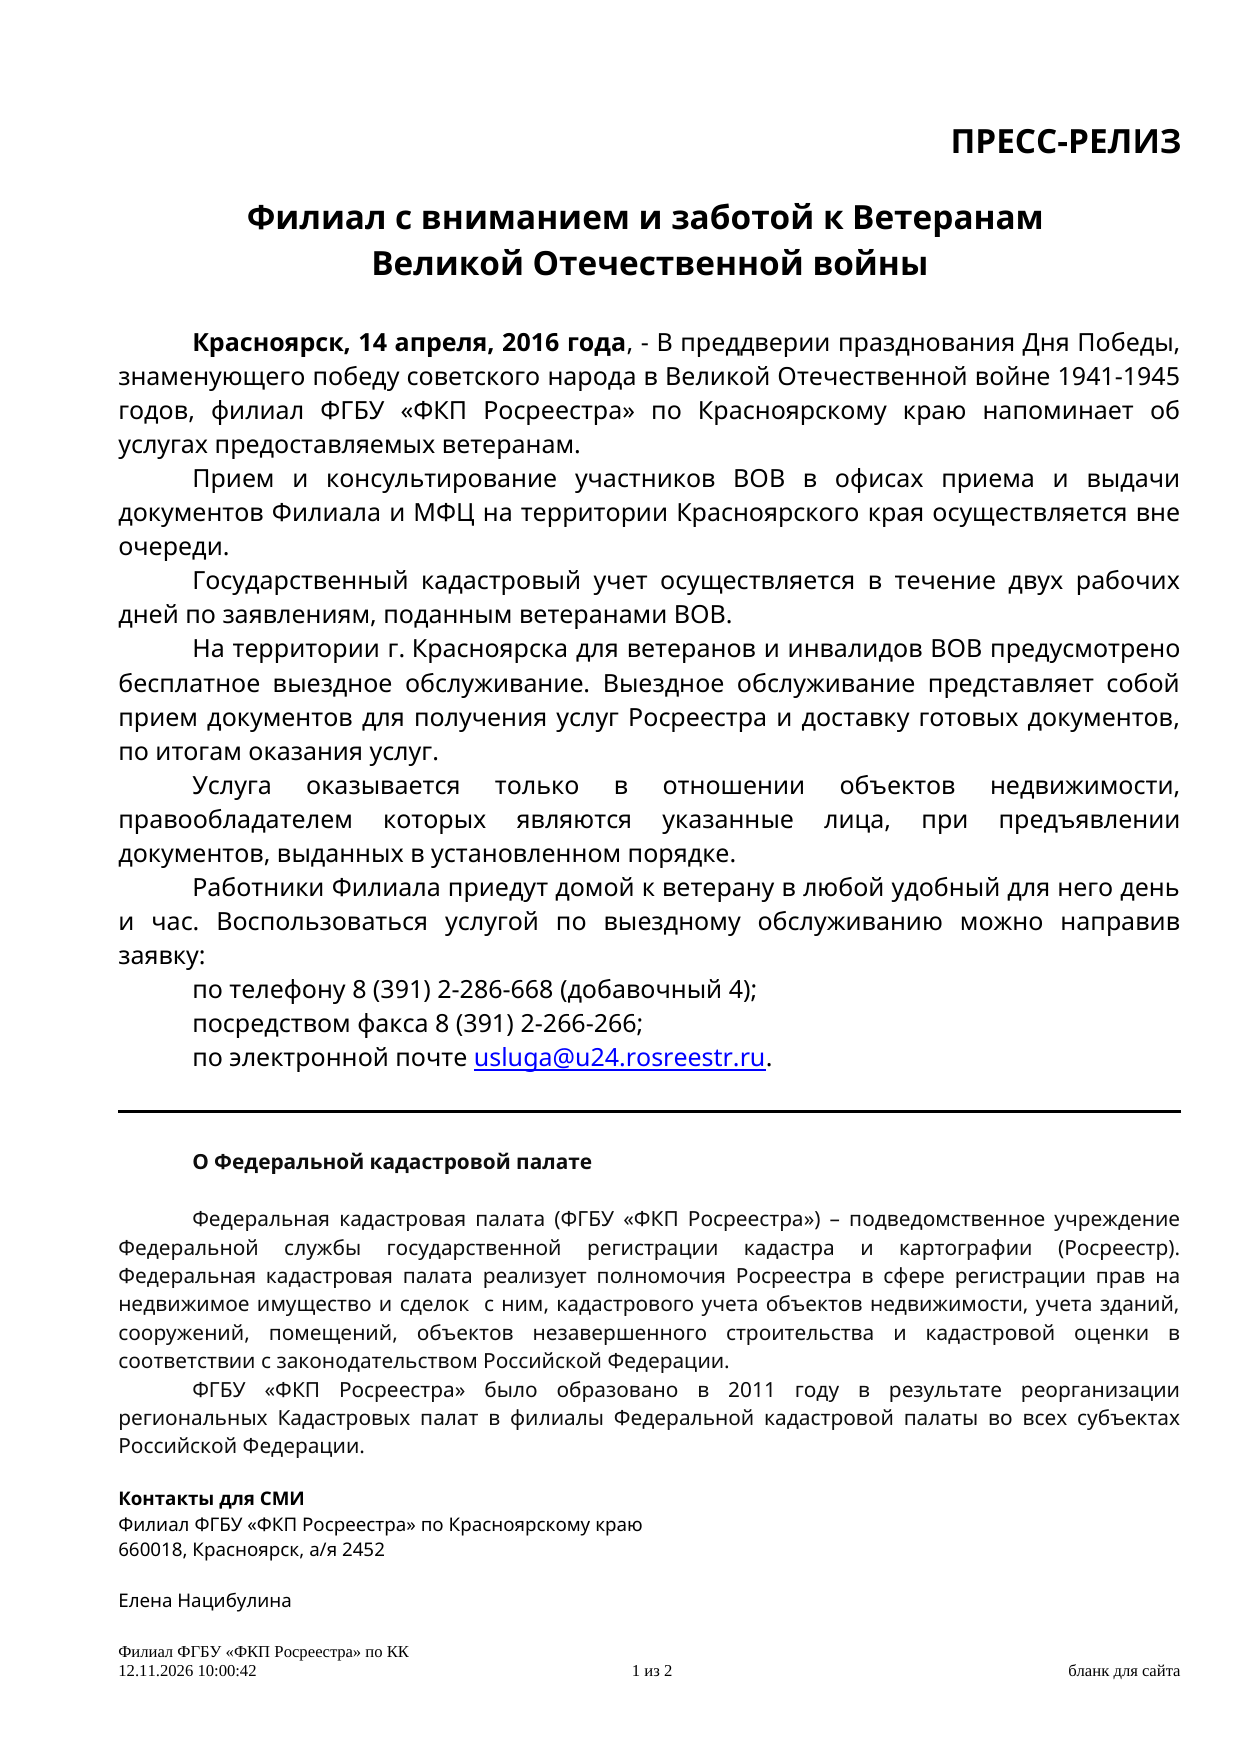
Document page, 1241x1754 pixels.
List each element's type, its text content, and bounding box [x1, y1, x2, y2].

text 660018, Красноярск, а/я 2452 [118, 1537, 1196, 1562]
text Работники Филиала приедут домой к ветерану в любой удобный для него день и час. Воспользоваться услугой по выездному обслуживанию можно направив заявку: [118, 869, 1181, 972]
text Филиал ФГБУ «ФКП Росреестра» по Красноярскому краю [118, 1511, 1196, 1537]
text Красноярск, 14 апреля, 2016 года, - В преддверии празднования Дня Победы, знаменующего победу советского народа в Великой Отечественной войне 1941-1945 годов, филиал ФГБУ «ФКП Росреестра» по Красноярскому краю напоминает об услугах предоставляемых ветеранам. [118, 324, 1181, 461]
text Государственный кадастровый учет осуществляется в течение двух рабочих дней по заявлениям, поданным ветеранами ВОВ. [118, 563, 1181, 631]
text посредством факса 8 (391) 2-266-266; [118, 1006, 1181, 1040]
text Контакты для СМИ [118, 1486, 1196, 1511]
text ПРЕСС-РЕЛИЗ [118, 118, 1181, 163]
text по электронной почте usluga@u24.rosreestr.ru. [118, 1040, 1181, 1074]
text по телефону 8 (391) 2-286-668 (добавочный 4); [118, 972, 1181, 1006]
text ФГБУ «ФКП Росреестра» было образовано в 2011 году в результате реорганизации региональных Кадастровых палат в филиалы Федеральной кадастровой палаты во всех субъектах Российской Федерации. [118, 1375, 1181, 1460]
text Федеральная кадастровая палата (ФГБУ «ФКП Росреестра») – подведомственное учреждение Федеральной службы государственной регистрации кадастра и картографии (Росреестр). Федеральная кадастровая палата реализует полномочия Росреестра в сфере регистрации прав на недвижимое имущество и сделок с ним, кадастрового учета объектов недвижимости, учета зданий, сооружений, помещений, объектов незавершенного строительства и кадастровой оценки в соответствии с законодательством Российской Федерации. [118, 1204, 1181, 1375]
text Елена Нацибулина [118, 1588, 1196, 1613]
text Прием и консультирование участников ВОВ в офисах приема и выдачи документов Филиала и МФЦ на территории Красноярского края осуществляется вне очереди. [118, 461, 1181, 563]
text Филиал с вниманием и заботой к Ветеранам Великой Отечественной войны [118, 194, 1181, 285]
text Услуга оказывается только в отношении объектов недвижимости, правообладателем которых являются указанные лица, при предъявлении документов, выданных в установленном порядке. [118, 767, 1181, 869]
text На территории г. Красноярска для ветеранов и инвалидов ВОВ предусмотрено бесплатное выездное обслуживание. Выездное обслуживание представляет собой прием документов для получения услуг Росреестра и доставку готовых документов, по итогам оказания услуг. [118, 631, 1181, 767]
text О Федеральной кадастровой палате [118, 1147, 1181, 1176]
